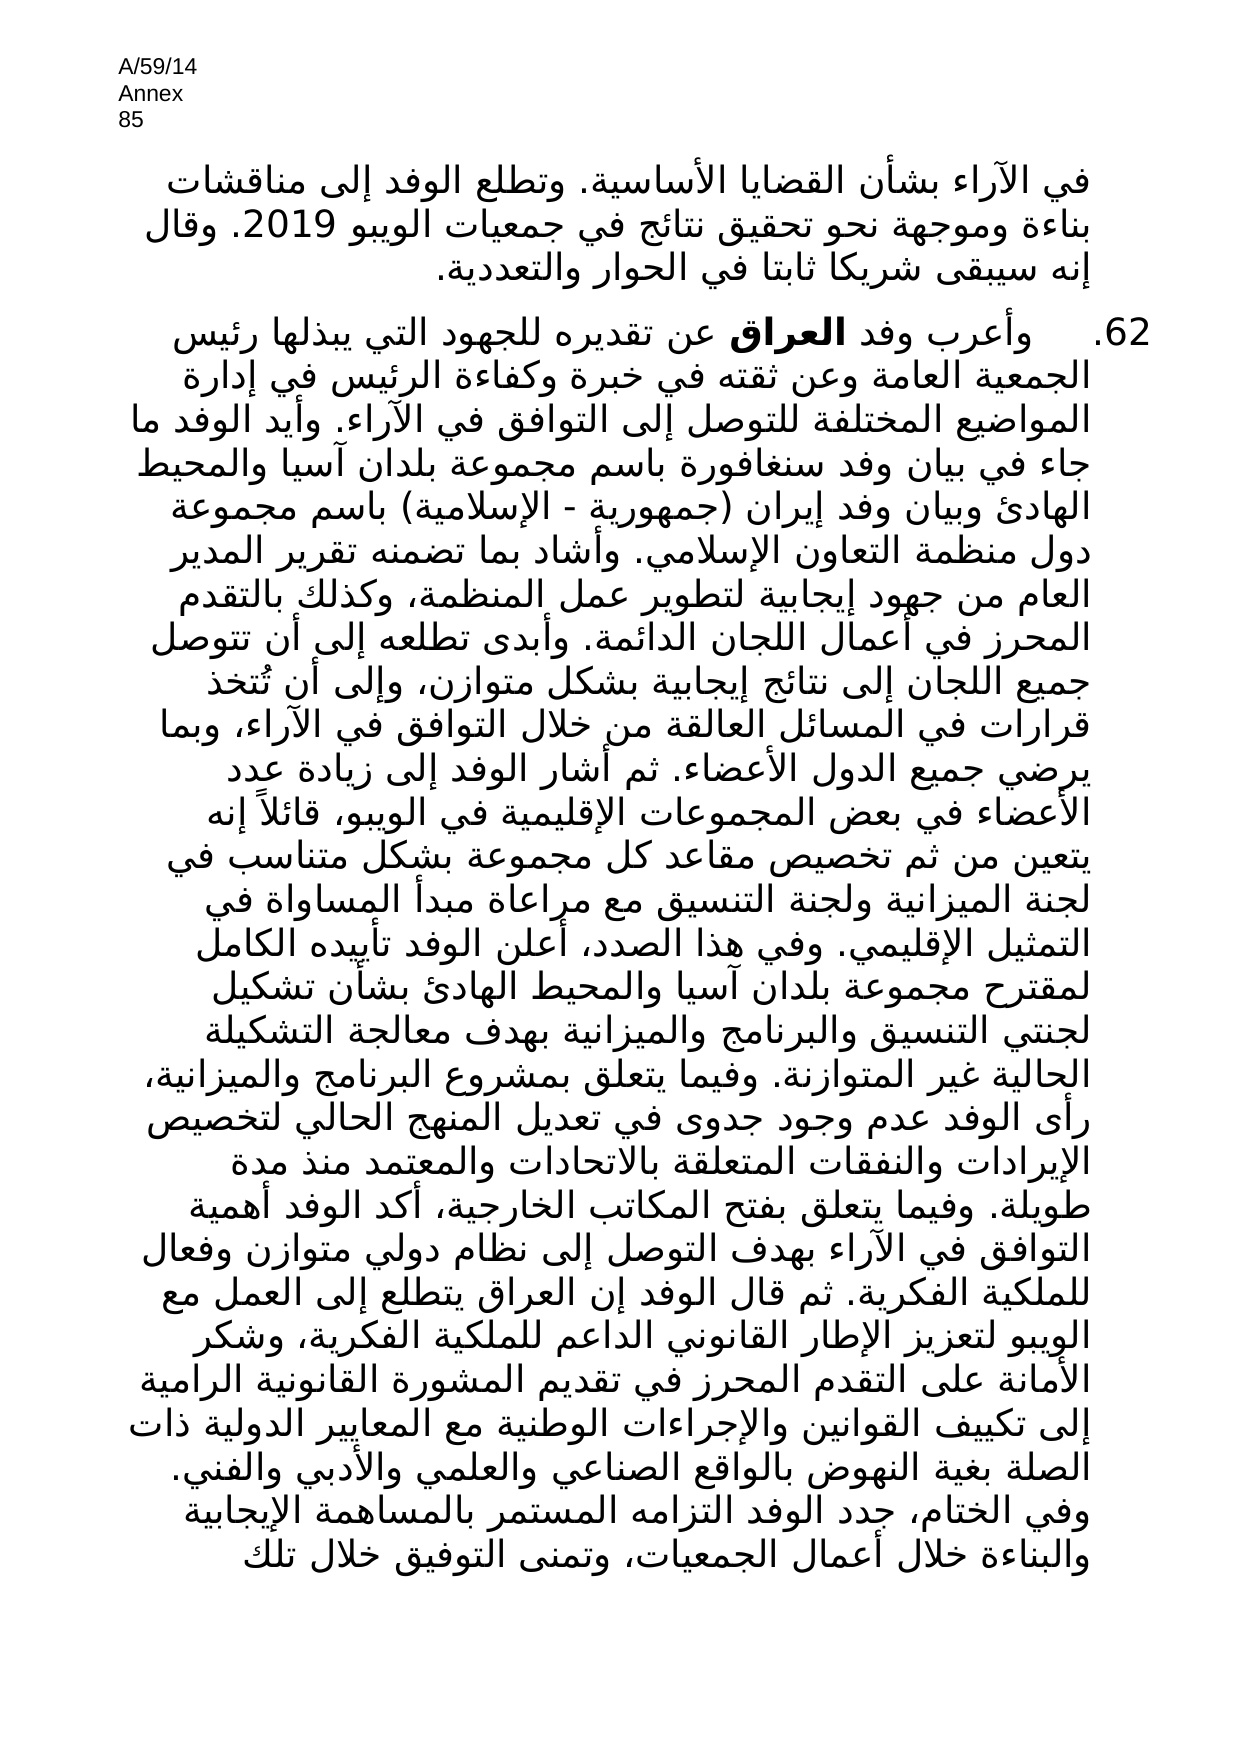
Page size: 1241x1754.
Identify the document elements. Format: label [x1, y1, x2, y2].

text [118, 158, 1092, 289]
text [118, 310, 1092, 1576]
